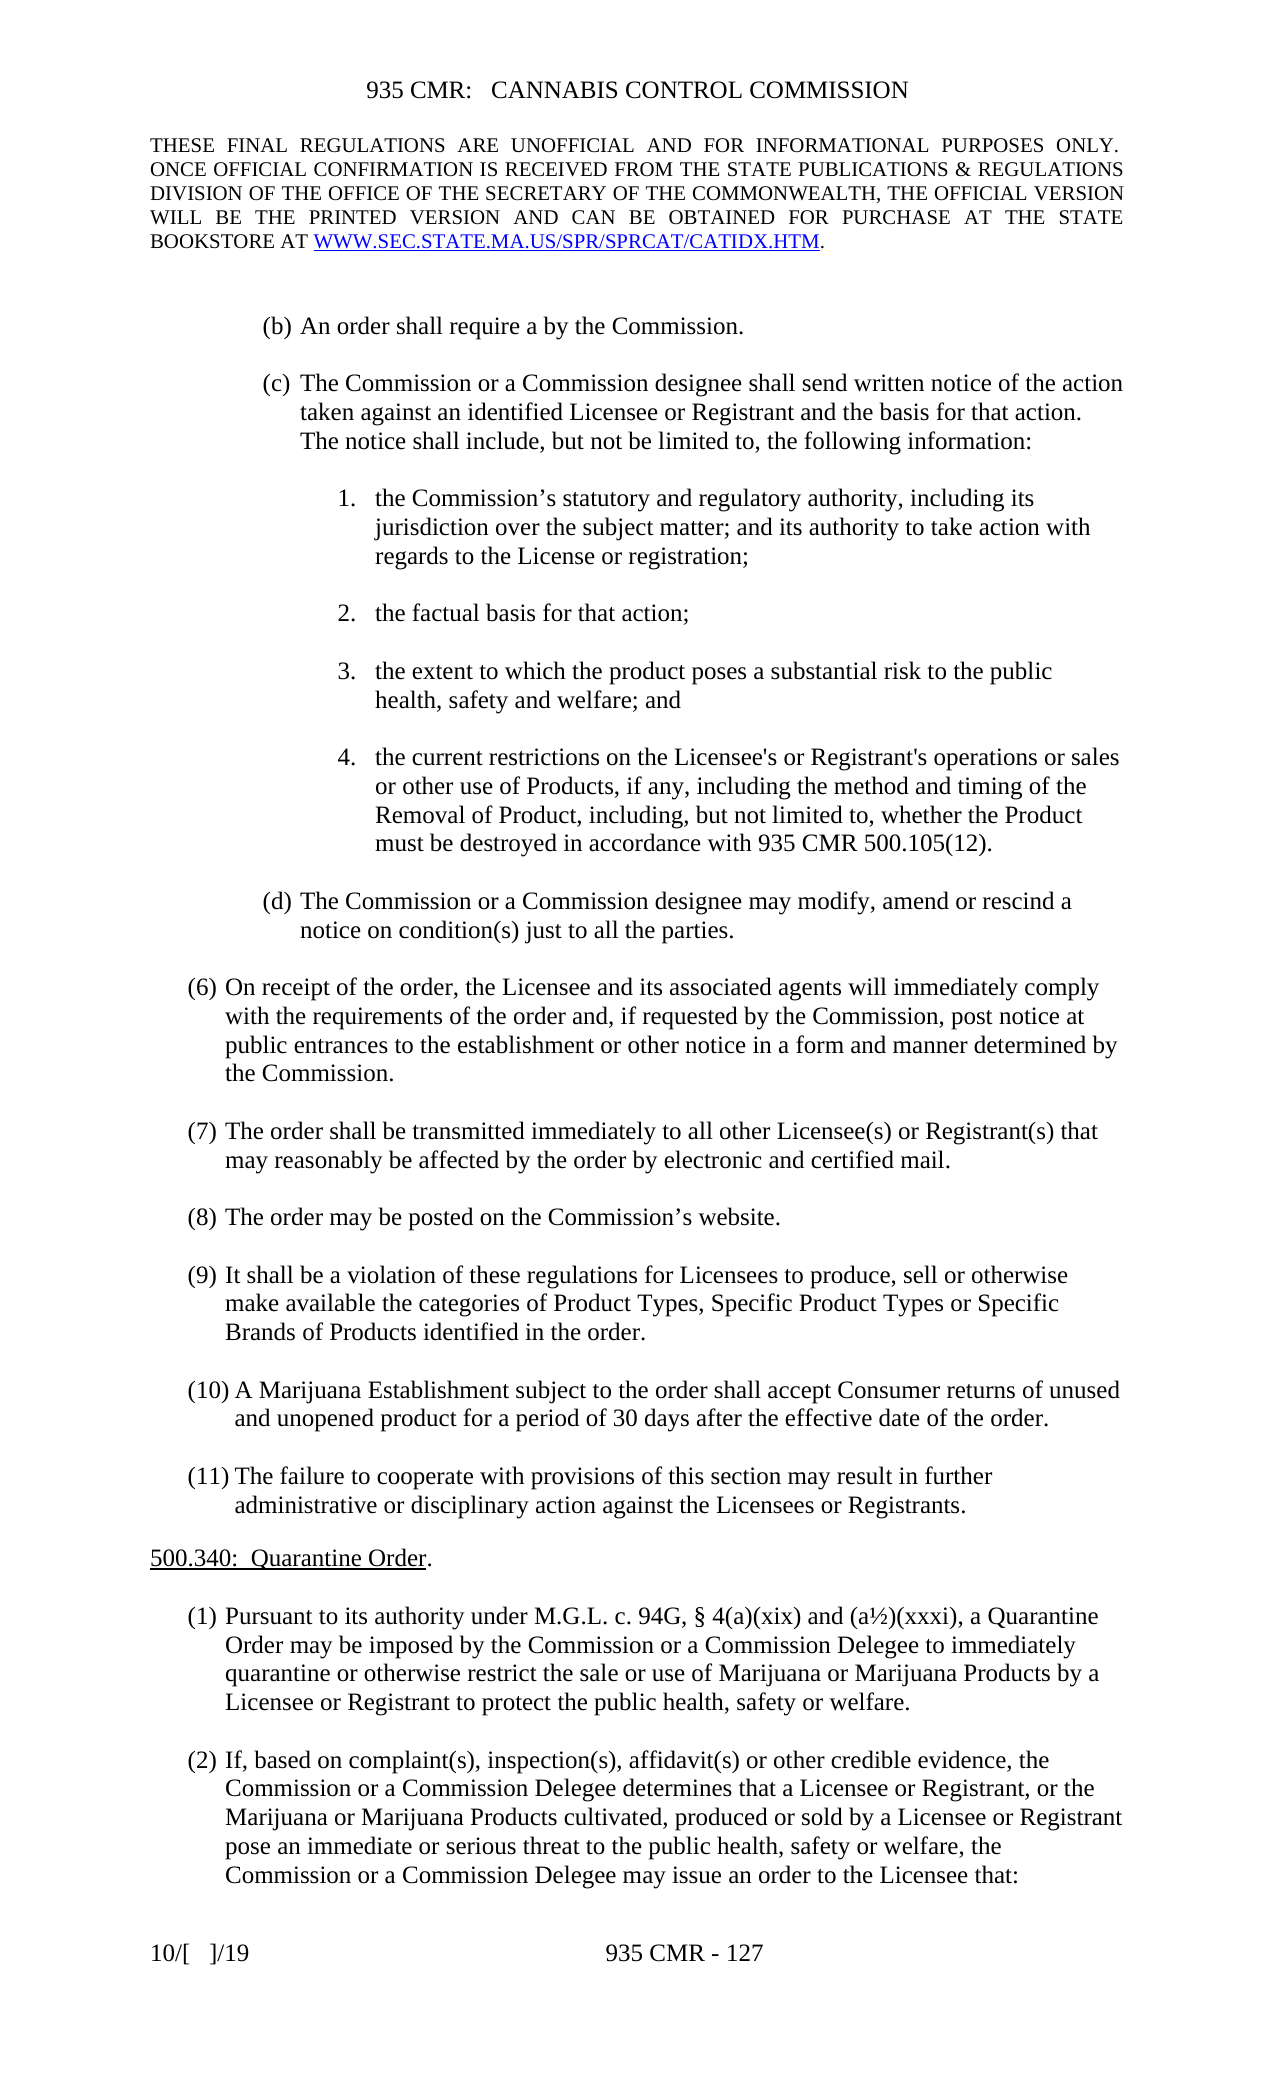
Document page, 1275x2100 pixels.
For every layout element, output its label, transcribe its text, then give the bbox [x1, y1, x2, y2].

list the factual basis for that action; [337, 598, 1125, 627]
list The order shall be transmitted immediately to all other Licensee(s) or Registrant(s) that may reasonably be affected by the order by electronic and certified mail. [187, 1116, 1125, 1173]
subtitle 500.340: Quarantine Order. [150, 1543, 1125, 1572]
list If, based on complaint(s), inspection(s), affidavit(s) or other credible evidence, the Commission or a Commission Delegee determines that a Licensee or Registrant, or the Marijuana or Marijuana Products cultivated, produced or sold by a Licensee or Registrant pose an immediate or serious threat to the public health, safety or welfare, the Commission or a Commission Delegee may issue an order to the Licensee that: [187, 1745, 1125, 1888]
list the Commission’s statutory and regulatory authority, including its jurisdiction over the subject matter; and its authority to take action with regards to the License or registration; [337, 483, 1125, 570]
list The failure to cooperate with provisions of this section may result in further administrative or disciplinary action against the Licensees or Registrants. [187, 1461, 1125, 1518]
list A Marijuana Establishment subject to the order shall accept Consumer returns of unused and unopened product for a period of 30 days after the effective date of the order. [187, 1375, 1125, 1432]
list It shall be a violation of these regulations for Licensees to produce, sell or otherwise make available the categories of Product Types, Specific Product Types or Specific Brands of Products identified in the order. [187, 1260, 1125, 1346]
list An order shall require a by the Commission. [262, 311, 1125, 340]
list The order may be posted on the Commission’s website. [187, 1202, 1125, 1231]
list Pursuant to its authority under M.G.L. c. 94G, § 4(a)(xix) and (a½)(xxxi), a Quarantine Order may be imposed by the Commission or a Commission Delegee to immediately quarantine or otherwise restrict the sale or use of Marijuana or Marijuana Products by a Licensee or Registrant to protect the public health, safety or welfare. [187, 1601, 1125, 1716]
list The Commission or a Commission designee may modify, amend or rescind a notice on condition(s) just to all the parties. [262, 886, 1125, 943]
list On receipt of the order, the Licensee and its associated agents will immediately comply with the requirements of the order and, if requested by the Commission, post notice at public entrances to the establishment or other notice in a form and manner determined by the Commission. [187, 972, 1125, 1087]
list the current restrictions on the Licensee's or Registrant's operations or sales or other use of Products, if any, including the method and timing of the Removal of Product, including, but not limited to, whether the Product must be destroyed in accordance with 935 CMR 500.105(12). [337, 742, 1125, 857]
list The Commission or a Commission designee shall send written notice of the action taken against an identified Licensee or Registrant and the basis for that action. The notice shall include, but not be limited to, the following information: [262, 368, 1125, 455]
list the extent to which the product poses a substantial risk to the public health, safety and welfare; and [337, 656, 1125, 713]
